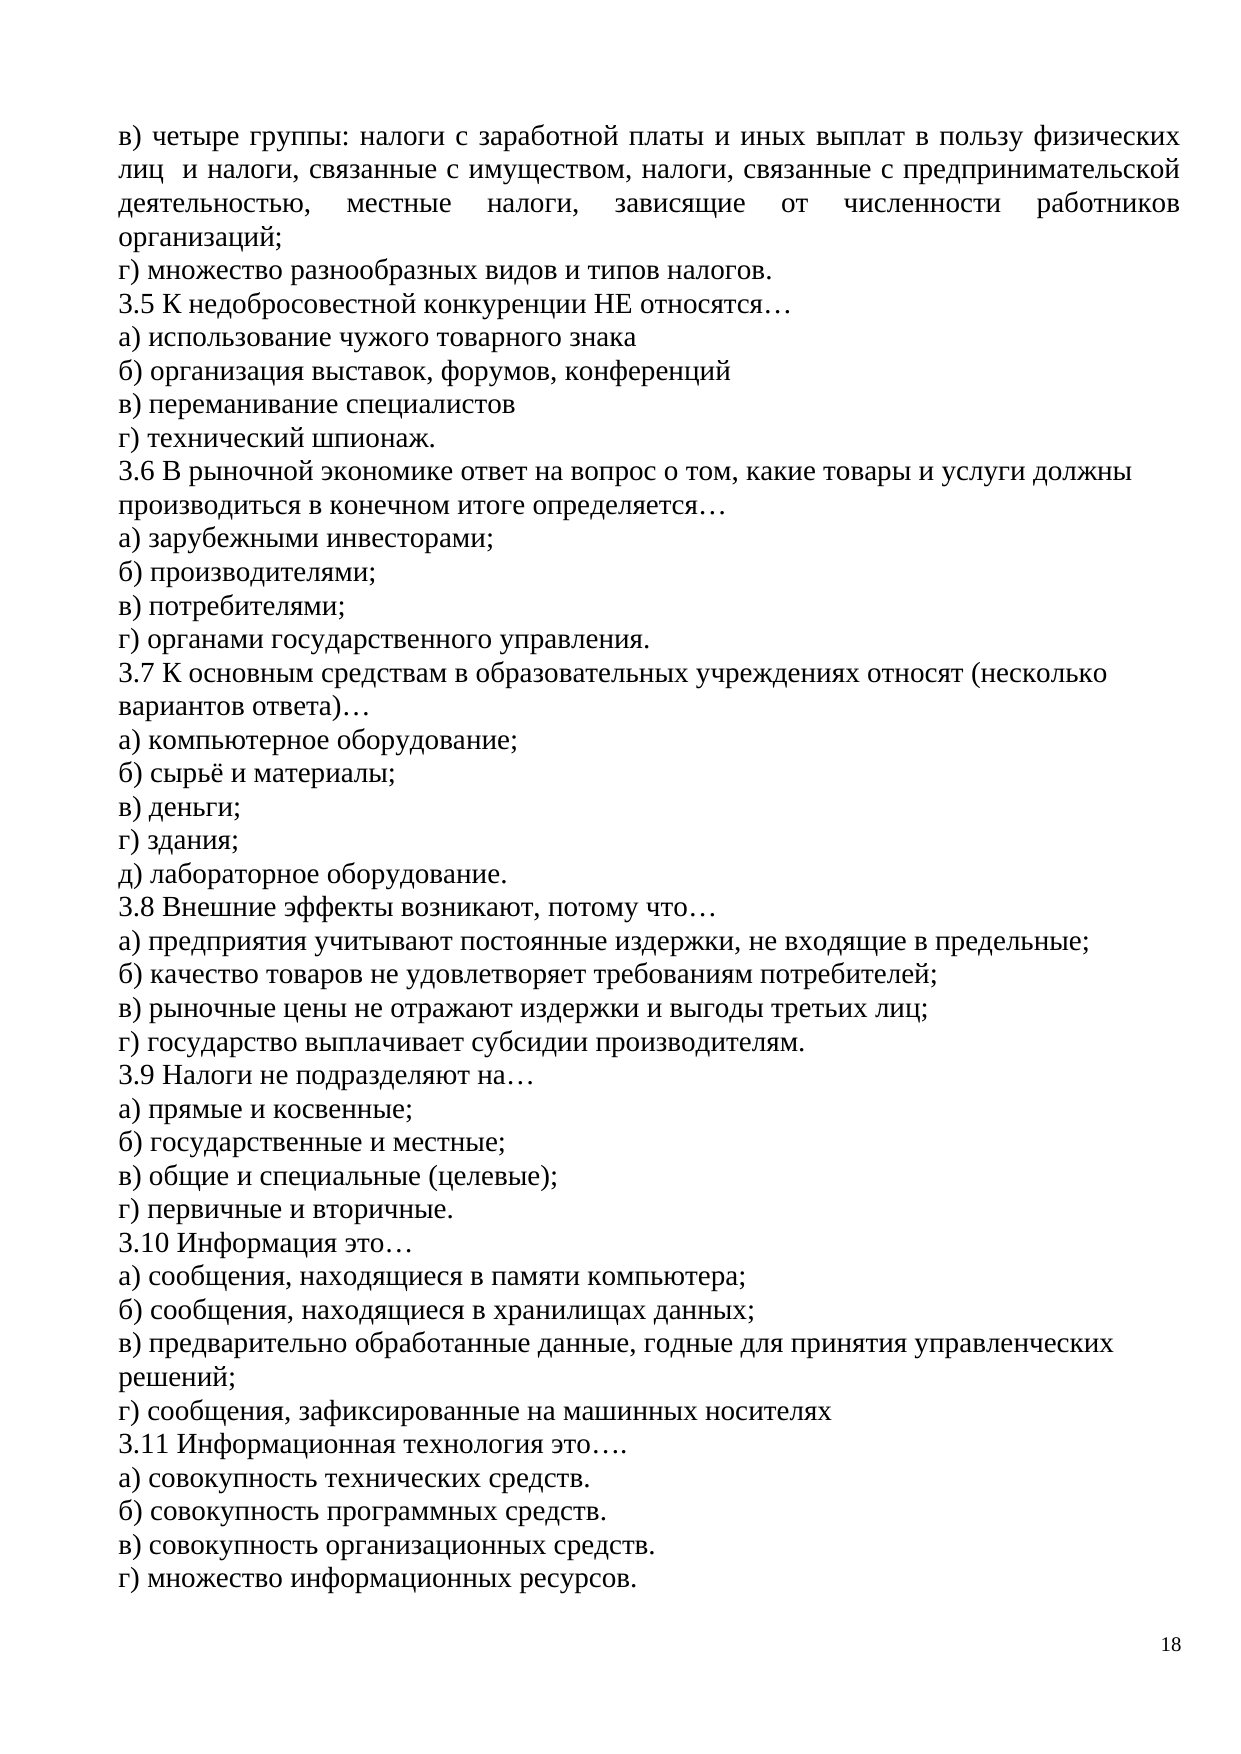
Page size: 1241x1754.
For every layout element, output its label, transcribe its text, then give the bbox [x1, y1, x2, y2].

text 3.7 К основным средствам в образовательных учреждениях относят (несколько вариантов ответа)… а) компьютерное оборудование; б) сырьё и материалы; в) деньги; г) здания; [118, 655, 1181, 856]
text г) множество разнообразных видов и типов налогов. [118, 252, 1181, 286]
text 3.6 В рыночной экономике ответ на вопрос о том, какие товары и услуги должны производиться в конечном итоге определяется… а) зарубежными инвесторами; б) производителями; в) потребителями; г) органами государственного управления. [118, 453, 1181, 655]
text а) сообщения, находящиеся в памяти компьютера; б) сообщения, находящиеся в хранилищах данных; в) предварительно обработанные данные, годные для принятия управленческих решений; г) сообщения, зафиксированные на машинных носителях [118, 1258, 1181, 1426]
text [118, 1460, 1181, 1594]
text а) использование чужого товарного знака [118, 319, 1181, 353]
text 3.9 Налоги не подразделяют на… а) прямые и косвенные; б) государственные и местные; в) общие и специальные (целевые); г) первичные и вторичные. [118, 1057, 1181, 1225]
text в) четыре группы: налоги с заработной платы и иных выплат в пользу физических лиц и налоги, связанные с имуществом, налоги, связанные с предпринимательской деятельностью, местные налоги, зависящие от численности работников организаций; [118, 118, 1181, 252]
text в) переманивание специалистов [118, 386, 1181, 420]
text 3.8 Внешние эффекты возникают, потому что… а) предприятия учитывают постоянные издержки, не входящие в предельные; б) качество товаров не удовлетворяет требованиям потребителей; в) рыночные цены не отражают издержки и выгоды третьих лиц; г) государство выплачивает субсидии производителям. [118, 889, 1181, 1057]
text г) технический шпионаж. [118, 420, 1181, 453]
text 3.5 К недобросовестной конкуренции НЕ относятся… [118, 286, 1181, 319]
text 3.10 Информация это… [118, 1225, 1181, 1258]
text 3.11 Информационная технология это…. [118, 1426, 1181, 1460]
text б) организация выставок, форумов, конференций [118, 353, 1181, 386]
text д) лабораторное оборудование. [118, 856, 1181, 889]
